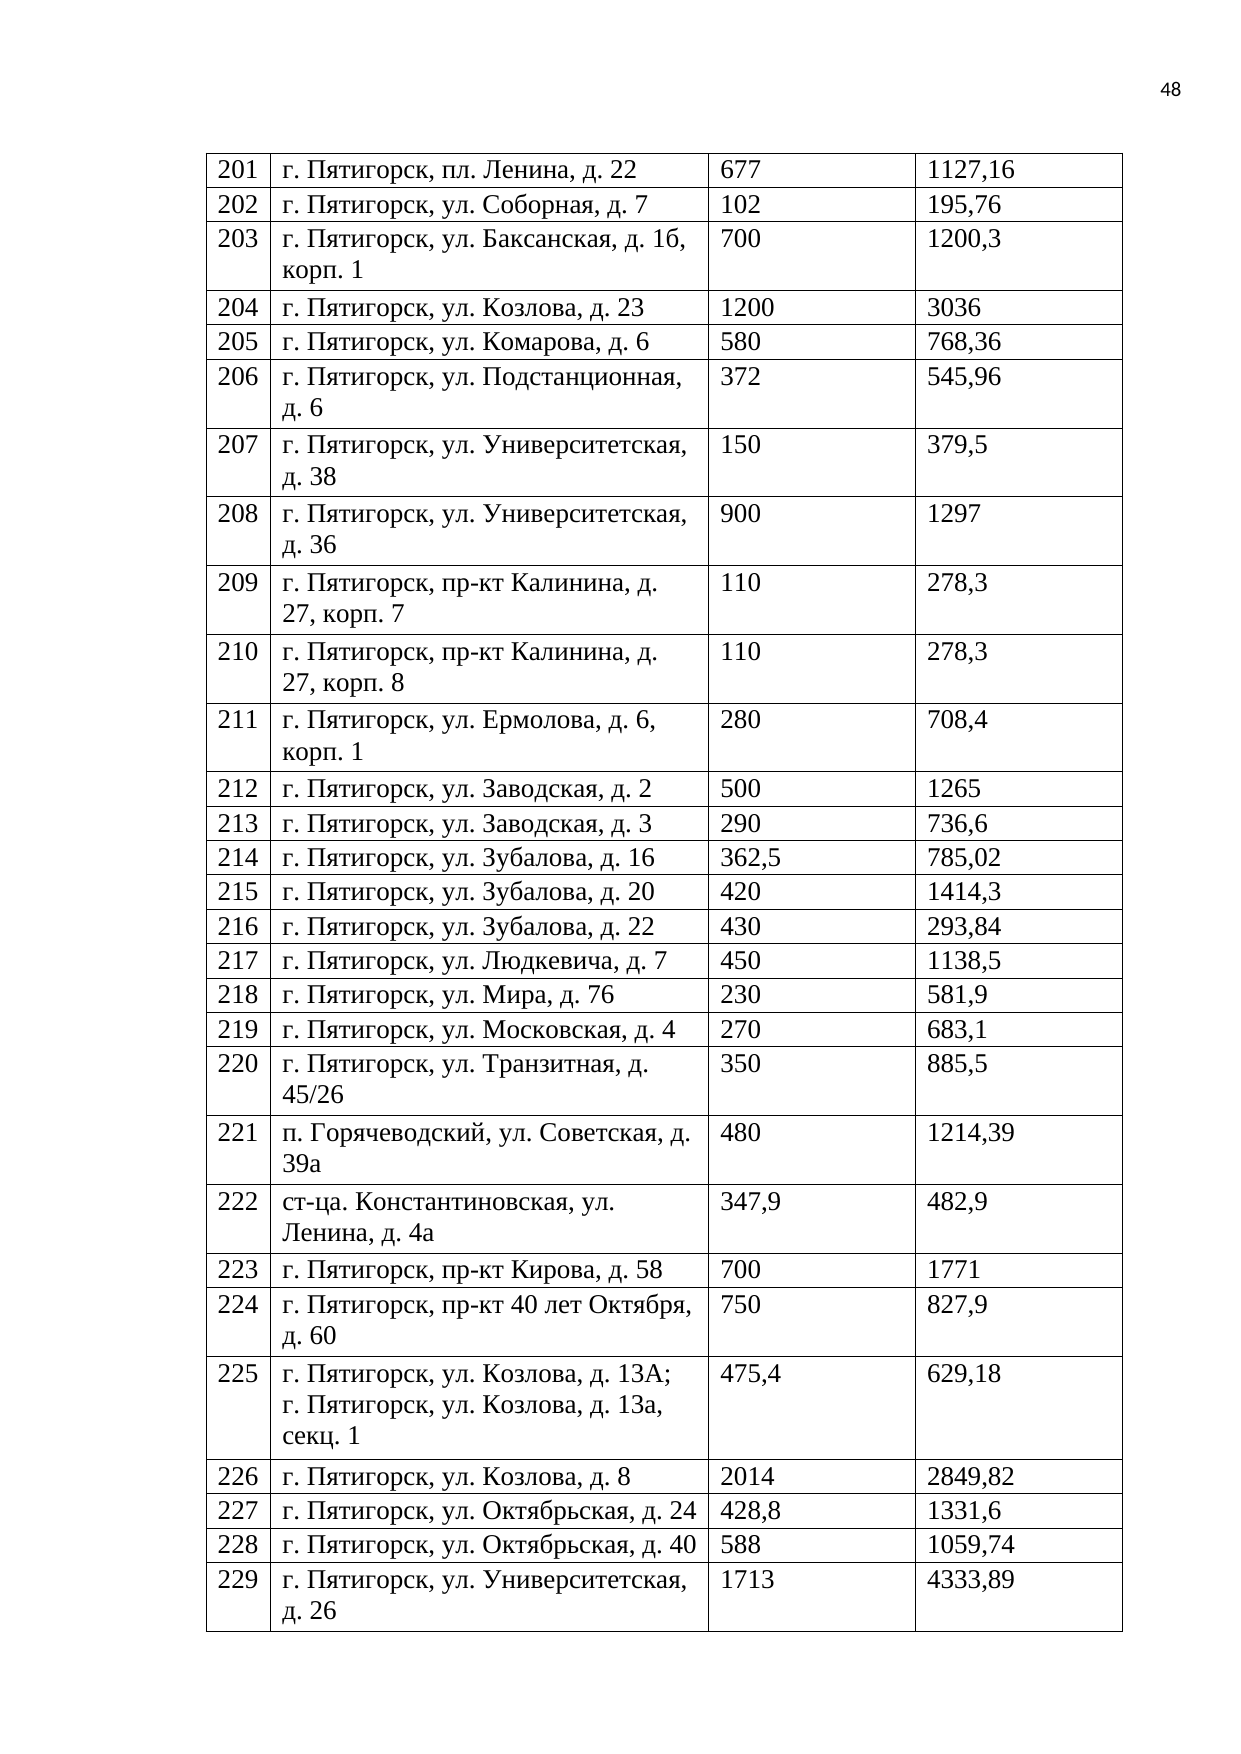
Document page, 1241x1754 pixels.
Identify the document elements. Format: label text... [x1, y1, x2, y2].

table_cell 212 [207, 772, 270, 806]
table_cell 208 [207, 497, 270, 565]
table_cell 206 [207, 360, 270, 427]
table_cell 217 [207, 944, 270, 977]
table_cell 1771 [916, 1254, 1122, 1287]
table_cell 1200 [709, 291, 915, 324]
table_cell 207 [207, 429, 270, 496]
table_cell г. Пятигорск, ул. Заводская, д. 2 [271, 772, 708, 806]
table_cell 428,8 [709, 1494, 915, 1527]
table_cell 213 [207, 807, 270, 840]
table_cell 362,5 [709, 841, 915, 874]
table_cell 4333,89 [916, 1563, 1122, 1631]
table_cell 379,5 [916, 429, 1122, 496]
table_cell 202 [207, 188, 270, 221]
table_cell 2849,82 [916, 1460, 1122, 1493]
table_cell 209 [207, 566, 270, 634]
table_cell 225 [207, 1357, 270, 1459]
table_cell 203 [207, 222, 270, 290]
table_cell г. Пятигорск, пр-кт 40 лет Октября, д. 60 [271, 1288, 708, 1356]
table_cell г. Пятигорск, ул. Козлова, д. 13А; г. Пятигорск, ул. Козлова, д. 13а, секц. 1 [271, 1357, 708, 1459]
table_cell 700 [709, 222, 915, 290]
table_cell 629,18 [916, 1357, 1122, 1459]
table_cell 482,9 [916, 1185, 1122, 1252]
table_cell 588 [709, 1529, 915, 1562]
table_cell г. Пятигорск, ул. Октябрьская, д. 40 [271, 1529, 708, 1562]
table_cell 750 [709, 1288, 915, 1356]
table_cell 270 [709, 1013, 915, 1046]
table_cell 230 [709, 979, 915, 1012]
table_cell 290 [709, 807, 915, 840]
table_cell 205 [207, 325, 270, 359]
table_cell г. Пятигорск, ул. Зубалова, д. 20 [271, 875, 708, 909]
table_cell г. Пятигорск, ул. Людкевича, д. 7 [271, 944, 708, 977]
table_cell 220 [207, 1047, 270, 1115]
table_cell г. Пятигорск, ул. Транзитная, д. 45/26 [271, 1047, 708, 1115]
table_cell 2014 [709, 1460, 915, 1493]
table_cell 350 [709, 1047, 915, 1115]
table_cell 219 [207, 1013, 270, 1046]
table_cell г. Пятигорск, ул. Зубалова, д. 16 [271, 841, 708, 874]
table_cell 700 [709, 1254, 915, 1287]
table_cell 1297 [916, 497, 1122, 565]
table_cell 229 [207, 1563, 270, 1631]
table_cell 1138,5 [916, 944, 1122, 977]
table_cell 581,9 [916, 979, 1122, 1012]
table_cell п. Горячеводский, ул. Советская, д. 39а [271, 1116, 708, 1184]
table_cell 110 [709, 566, 915, 634]
table_cell ст-ца. Константиновская, ул. Ленина, д. 4а [271, 1185, 708, 1252]
table_cell 768,36 [916, 325, 1122, 359]
table_cell 708,4 [916, 704, 1122, 771]
table_cell 195,76 [916, 188, 1122, 221]
table_cell г. Пятигорск, ул. Мира, д. 76 [271, 979, 708, 1012]
table_cell 1331,6 [916, 1494, 1122, 1527]
table_cell г. Пятигорск, пр-кт Калинина, д. 27, корп. 7 [271, 566, 708, 634]
table_cell 278,3 [916, 566, 1122, 634]
table_cell 227 [207, 1494, 270, 1527]
table_cell 110 [709, 635, 915, 702]
table_cell г. Пятигорск, ул. Козлова, д. 23 [271, 291, 708, 324]
table_cell 221 [207, 1116, 270, 1184]
table_cell г. Пятигорск, ул. Ермолова, д. 6, корп. 1 [271, 704, 708, 771]
table_cell 372 [709, 360, 915, 427]
table_cell 827,9 [916, 1288, 1122, 1356]
table_cell г. Пятигорск, ул. Соборная, д. 7 [271, 188, 708, 221]
table_cell г. Пятигорск, ул. Заводская, д. 3 [271, 807, 708, 840]
table_cell 475,4 [709, 1357, 915, 1459]
table_cell 1713 [709, 1563, 915, 1631]
table_cell 293,84 [916, 910, 1122, 943]
table_cell 211 [207, 704, 270, 771]
table_cell г. Пятигорск, пл. Ленина, д. 22 [271, 154, 708, 187]
table_cell г. Пятигорск, ул. Октябрьская, д. 24 [271, 1494, 708, 1527]
table_cell 1200,3 [916, 222, 1122, 290]
table_cell г. Пятигорск, пр-кт Кирова, д. 58 [271, 1254, 708, 1287]
table_cell 347,9 [709, 1185, 915, 1252]
table_cell 545,96 [916, 360, 1122, 427]
table_cell 1127,16 [916, 154, 1122, 187]
table_cell г. Пятигорск, ул. Зубалова, д. 22 [271, 910, 708, 943]
table_cell 736,6 [916, 807, 1122, 840]
table_cell 420 [709, 875, 915, 909]
table_cell 1059,74 [916, 1529, 1122, 1562]
table_cell г. Пятигорск, ул. Баксанская, д. 1б, корп. 1 [271, 222, 708, 290]
table_cell г. Пятигорск, пр-кт Калинина, д. 27, корп. 8 [271, 635, 708, 702]
table_cell г. Пятигорск, ул. Комарова, д. 6 [271, 325, 708, 359]
table_cell 677 [709, 154, 915, 187]
table_cell г. Пятигорск, ул. Университетская, д. 26 [271, 1563, 708, 1631]
table_cell 222 [207, 1185, 270, 1252]
table_cell 215 [207, 875, 270, 909]
table_cell 480 [709, 1116, 915, 1184]
table_cell 278,3 [916, 635, 1122, 702]
table_cell 150 [709, 429, 915, 496]
table_cell 1414,3 [916, 875, 1122, 909]
table_cell 226 [207, 1460, 270, 1493]
table_cell 683,1 [916, 1013, 1122, 1046]
table_cell 885,5 [916, 1047, 1122, 1115]
table_cell 223 [207, 1254, 270, 1287]
table_cell г. Пятигорск, ул. Университетская, д. 38 [271, 429, 708, 496]
table_cell 900 [709, 497, 915, 565]
table_cell 218 [207, 979, 270, 1012]
table_cell г. Пятигорск, ул. Подстанционная, д. 6 [271, 360, 708, 427]
table_cell 785,02 [916, 841, 1122, 874]
table_cell 216 [207, 910, 270, 943]
table_cell 500 [709, 772, 915, 806]
table_cell 1214,39 [916, 1116, 1122, 1184]
table_cell 224 [207, 1288, 270, 1356]
table_cell 201 [207, 154, 270, 187]
table_cell 430 [709, 910, 915, 943]
table_cell 102 [709, 188, 915, 221]
table_cell г. Пятигорск, ул. Университетская, д. 36 [271, 497, 708, 565]
table_cell 210 [207, 635, 270, 702]
table_cell 214 [207, 841, 270, 874]
table_cell 228 [207, 1529, 270, 1562]
table_cell 1265 [916, 772, 1122, 806]
table_cell г. Пятигорск, ул. Московская, д. 4 [271, 1013, 708, 1046]
table_cell г. Пятигорск, ул. Козлова, д. 8 [271, 1460, 708, 1493]
table_cell 450 [709, 944, 915, 977]
table_cell 580 [709, 325, 915, 359]
table_cell 3036 [916, 291, 1122, 324]
table_cell 204 [207, 291, 270, 324]
table_cell 280 [709, 704, 915, 771]
